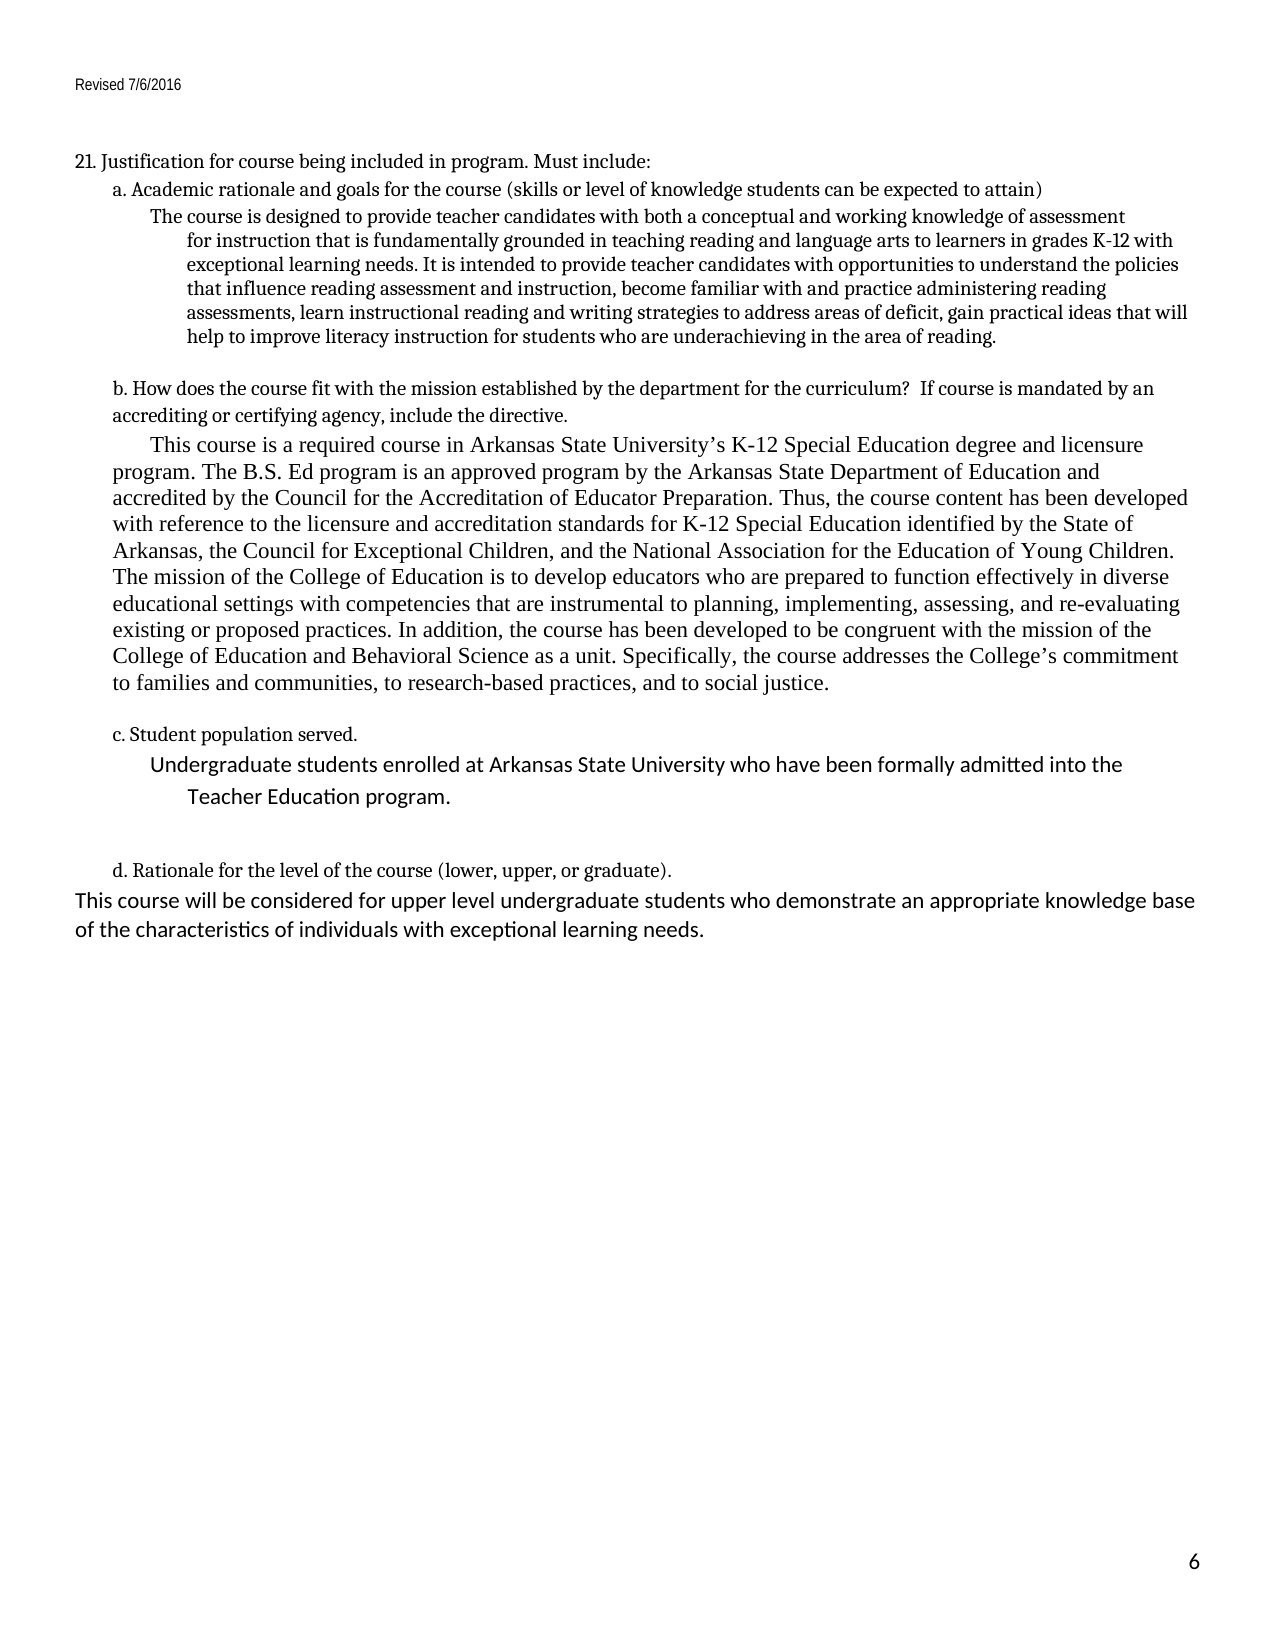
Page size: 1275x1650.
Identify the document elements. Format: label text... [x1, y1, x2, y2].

text c. Student population served. [112, 722, 1200, 746]
text b. How does the course fit with the mission established by the department for the curriculum? If course is mandated by an accrediting or certifying agency, include the directive. [112, 376, 1200, 428]
text d. Rationale for the level of the course (lower, upper, or graduate). [112, 859, 1200, 883]
text a. Academic rationale and goals for the course (skills or level of knowledge students can be expected to attain) [75, 177, 1200, 201]
text 21. Justification for course being included in program. Must include: [75, 150, 1200, 174]
